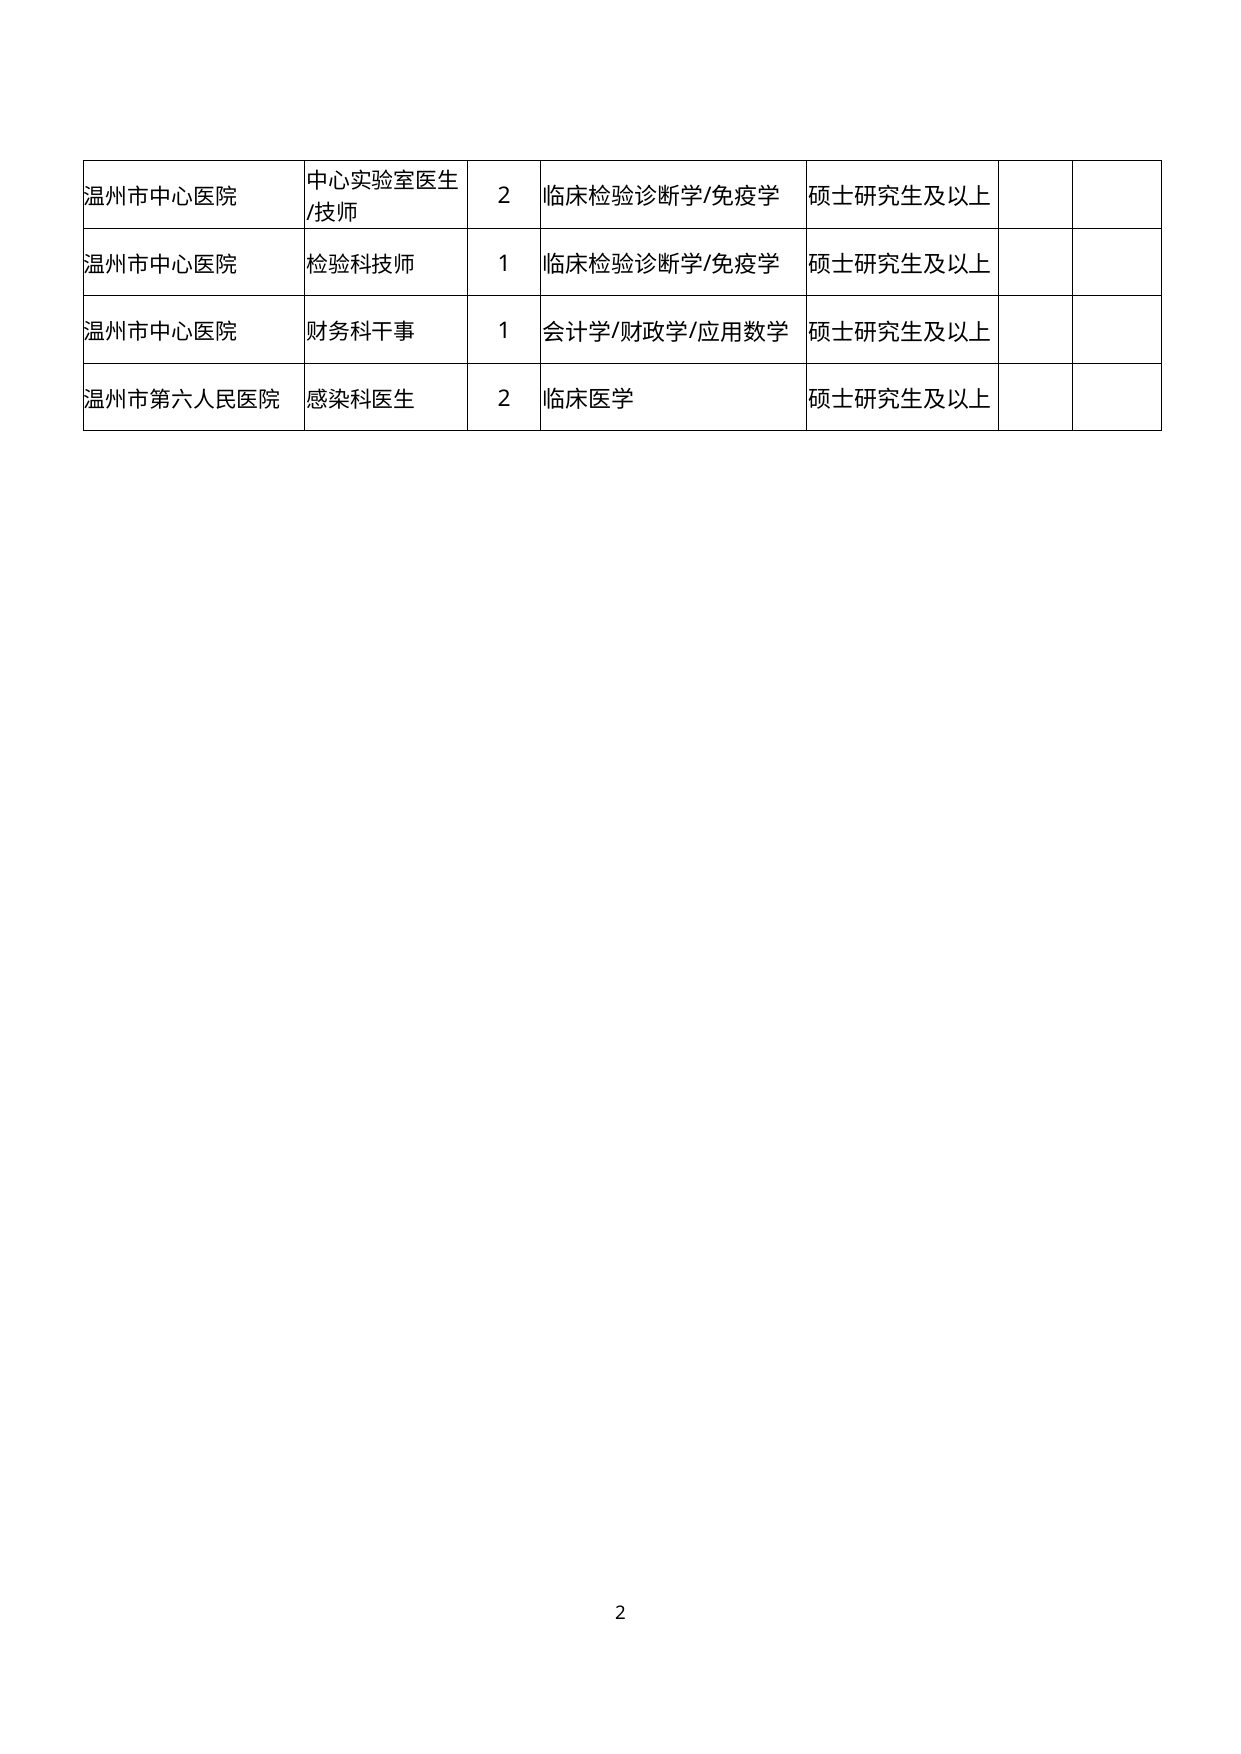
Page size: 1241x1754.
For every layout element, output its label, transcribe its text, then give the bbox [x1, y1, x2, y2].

table_cell 温州市第六人民医院 [84, 364, 304, 430]
table_cell 硕士研究生及以上 [807, 161, 998, 227]
table_cell 硕士研究生及以上 [807, 229, 998, 295]
table_cell [1073, 161, 1161, 227]
table_cell 2 [468, 161, 540, 227]
table_cell [999, 296, 1072, 363]
table_cell [999, 161, 1072, 227]
table_cell 1 [468, 229, 540, 295]
table_cell 2 [468, 364, 540, 430]
table_cell [999, 364, 1072, 430]
table_cell 中心实验室医生/技师 [305, 161, 467, 227]
table_cell 硕士研究生及以上 [807, 296, 998, 363]
table_cell [1073, 364, 1161, 430]
table_cell 温州市中心医院 [84, 296, 304, 363]
table_cell 临床检验诊断学/免疫学 [541, 229, 806, 295]
table_cell 临床医学 [541, 364, 806, 430]
table_cell 温州市中心医院 [84, 161, 304, 227]
table_cell [1073, 296, 1161, 363]
table_cell 会计学/财政学/应用数学 [541, 296, 806, 363]
table_cell 1 [468, 296, 540, 363]
table_cell [1073, 229, 1161, 295]
table_cell 温州市中心医院 [84, 229, 304, 295]
table_cell 财务科干事 [305, 296, 467, 363]
table_cell 检验科技师 [305, 229, 467, 295]
table_cell 临床检验诊断学/免疫学 [541, 161, 806, 227]
table_cell 硕士研究生及以上 [807, 364, 998, 430]
table_cell 感染科医生 [305, 364, 467, 430]
table_cell [999, 229, 1072, 295]
